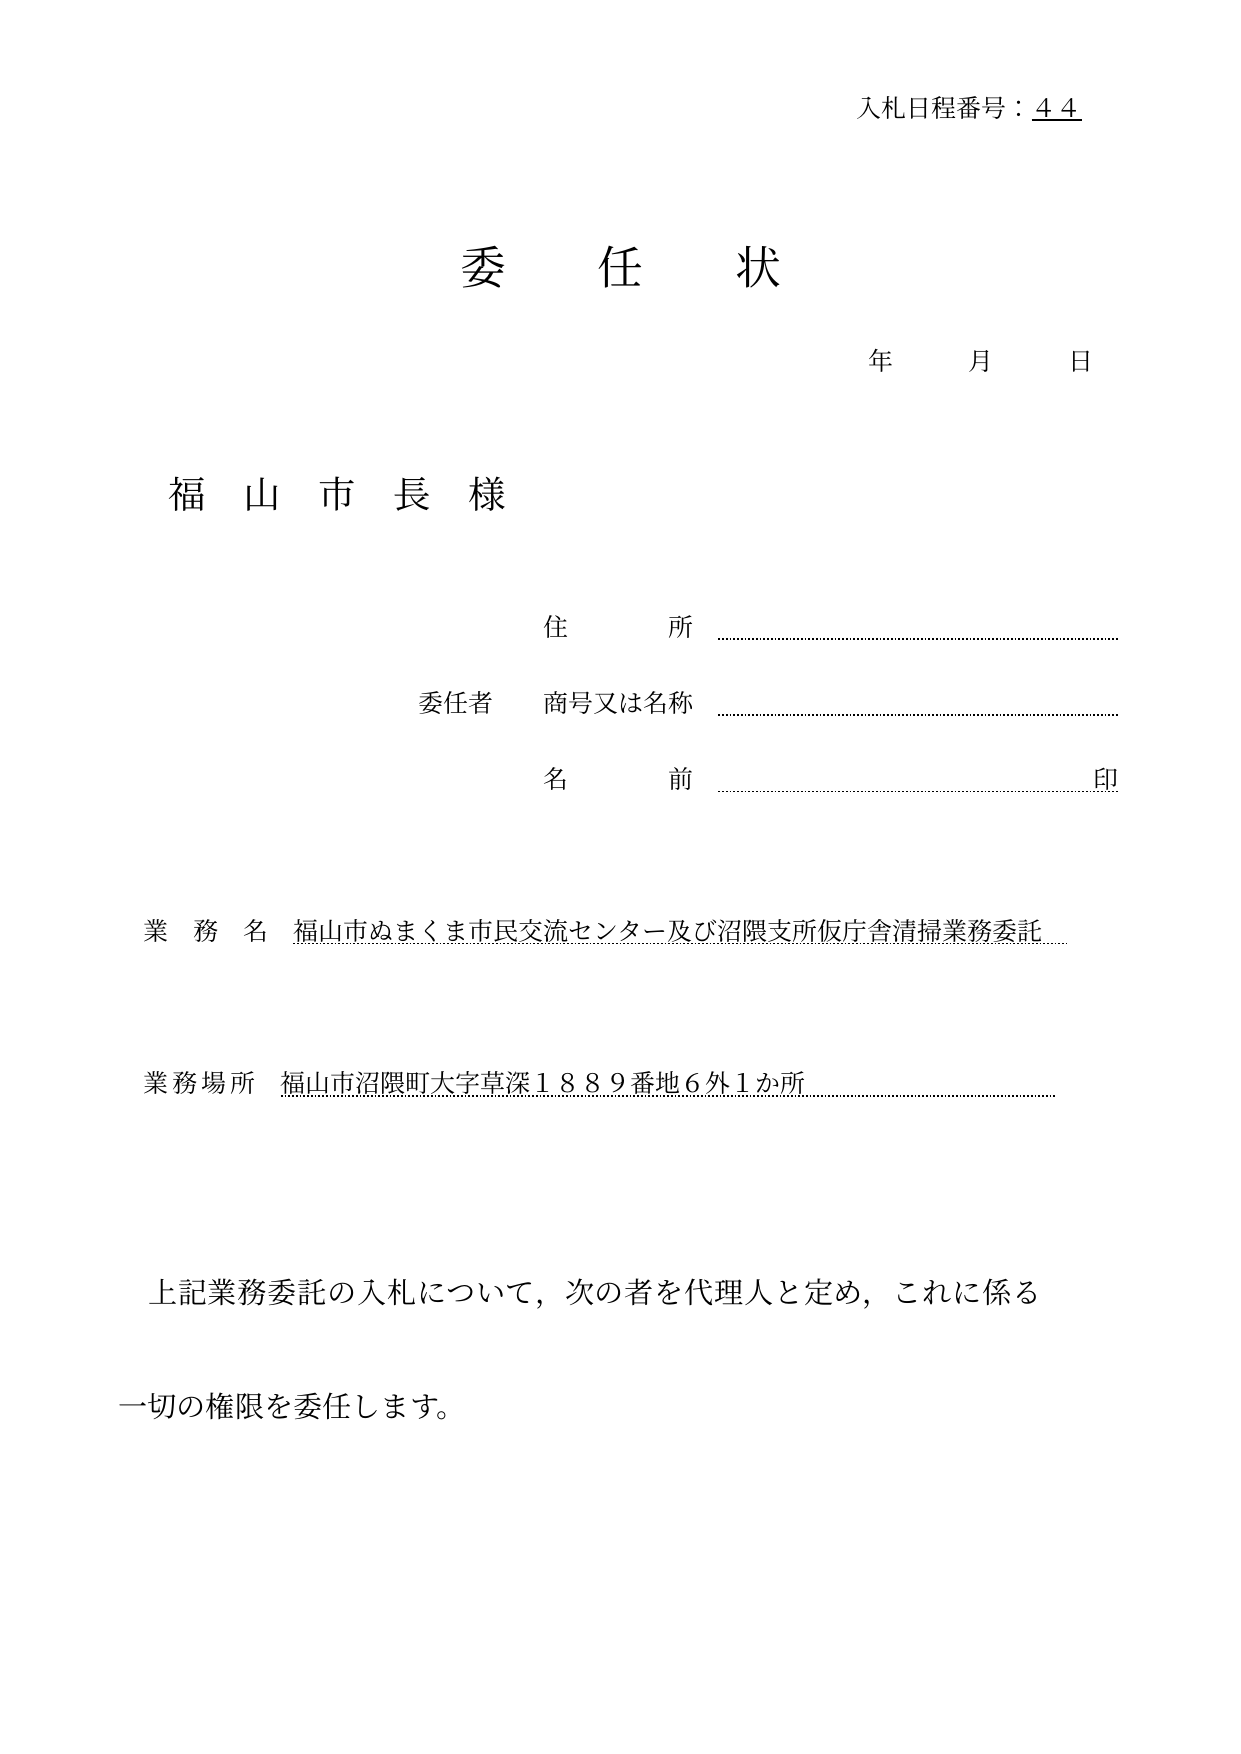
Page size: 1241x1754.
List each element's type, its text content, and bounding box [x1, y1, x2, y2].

text 年 月 日 [118, 340, 1122, 378]
text 上記業務委託の入札について，次の者を代理人と定め，これに係る一切の権限を委任します。 [118, 1253, 1042, 1443]
text 業務場所 福山市沼隈町大字草深１８８９番地６外１か所 [118, 1063, 1122, 1101]
text 委任者 商号又は名称 [118, 683, 1122, 721]
text 名 前 印 [118, 759, 1122, 797]
text 委 任 状 [118, 226, 1122, 302]
text 住 所 [118, 607, 1122, 644]
text 福 山 市 長 様 [118, 454, 1122, 531]
text 業 務 名 福山市ぬまくま市民交流センター及び沼隈支所仮庁舎清掃業務委託 [118, 911, 1122, 949]
